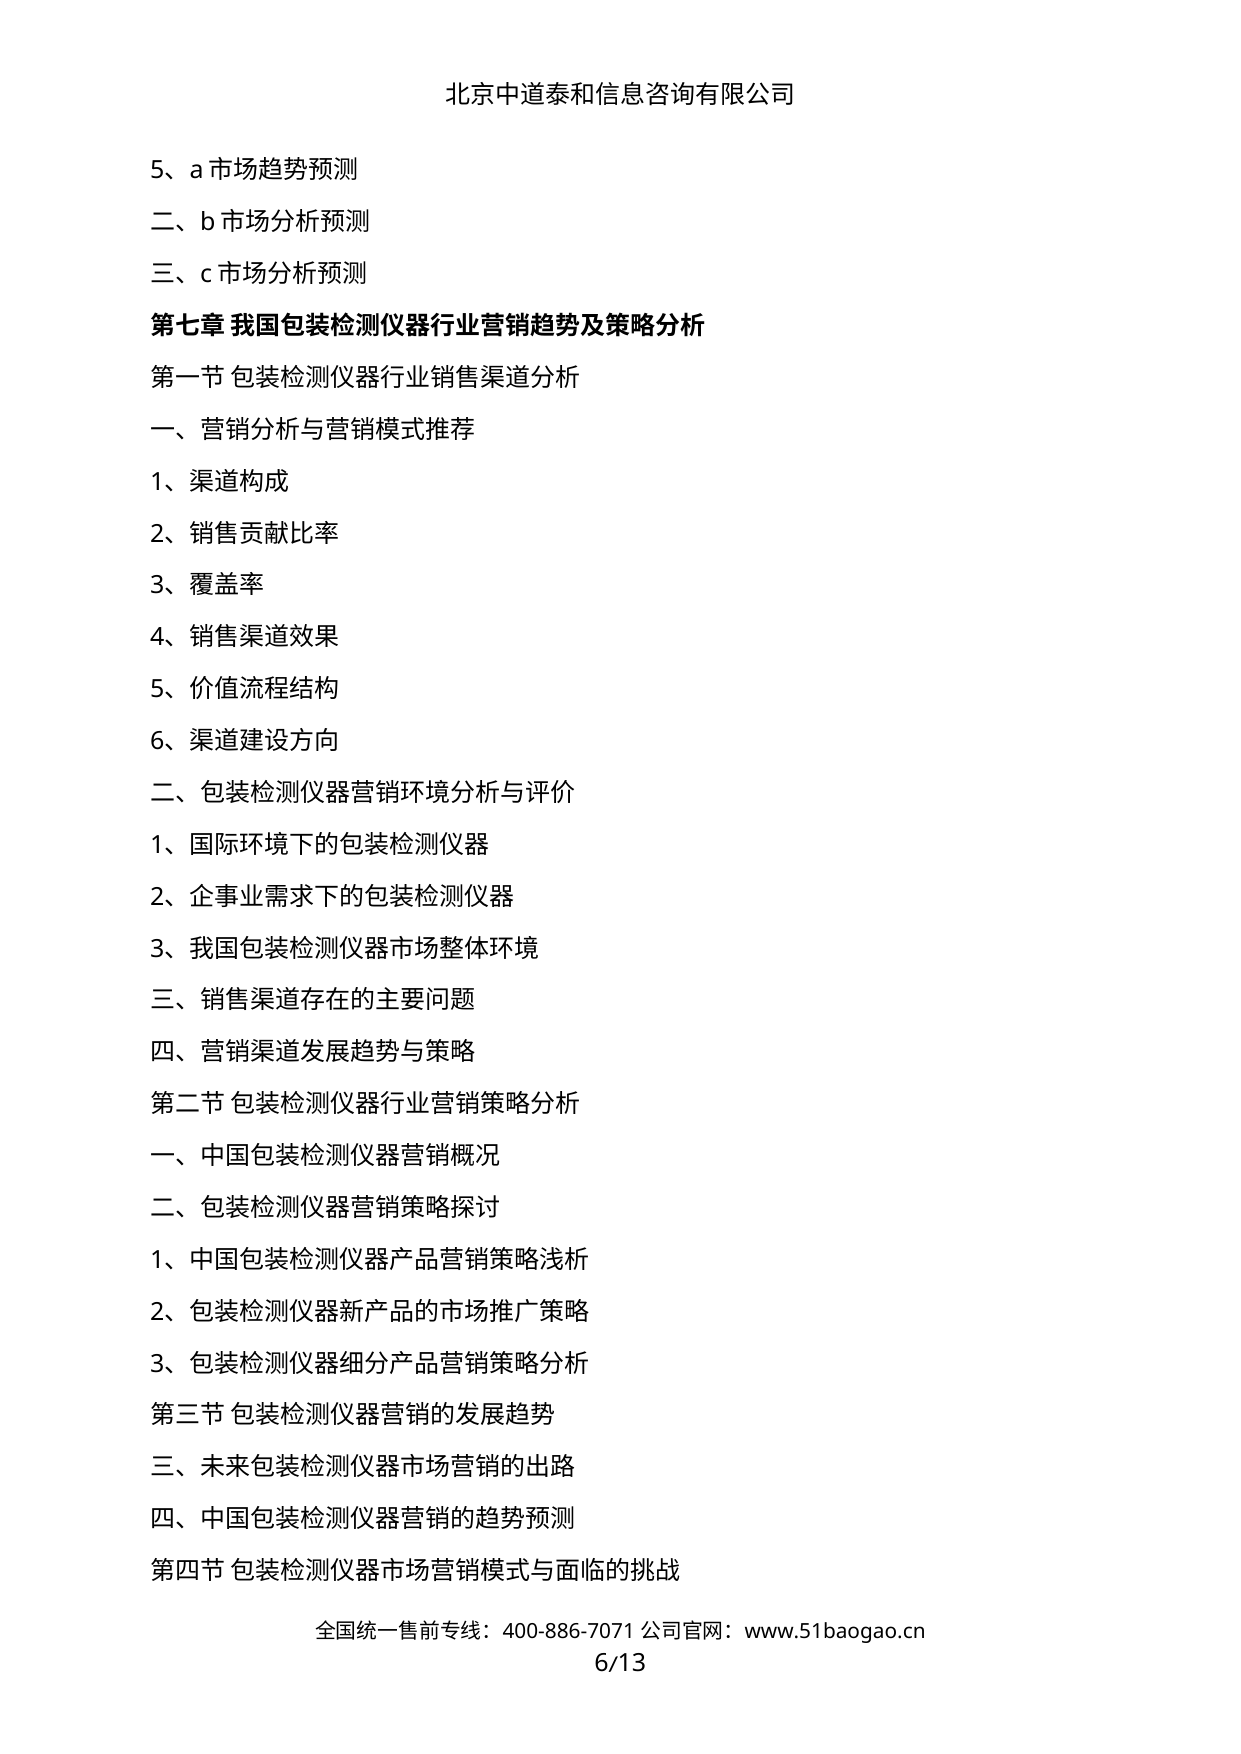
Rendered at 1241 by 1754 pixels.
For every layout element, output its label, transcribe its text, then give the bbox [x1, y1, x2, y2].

text 第四节 包装检测仪器市场营销模式与面临的挑战 [150, 1551, 1090, 1587]
text 四、中国包装检测仪器营销的趋势预测 [150, 1499, 1090, 1535]
text 三、销售渠道存在的主要问题 [150, 980, 1090, 1016]
text 第七章 我国包装检测仪器行业营销趋势及策略分析 [150, 306, 1090, 342]
text 二、包装检测仪器营销环境分析与评价 [150, 772, 1090, 809]
text 2、包装检测仪器新产品的市场推广策略 [150, 1291, 1090, 1327]
text 3、我国包装检测仪器市场整体环境 [150, 928, 1090, 964]
text 第二节 包装检测仪器行业营销策略分析 [150, 1084, 1090, 1120]
text 第一节 包装检测仪器行业销售渠道分析 [150, 357, 1090, 394]
text 一、营销分析与营销模式推荐 [150, 409, 1090, 446]
text 四、营销渠道发展趋势与策略 [150, 1032, 1090, 1068]
text 6、渠道建设方向 [150, 721, 1090, 757]
text 5、a市场趋势预测 [150, 150, 1090, 186]
text 一、中国包装检测仪器营销概况 [150, 1136, 1090, 1172]
text 2、销售贡献比率 [150, 513, 1090, 549]
text 5、价值流程结构 [150, 669, 1090, 705]
text 4、销售渠道效果 [150, 617, 1090, 653]
text 1、渠道构成 [150, 461, 1090, 497]
text 二、b市场分析预测 [150, 202, 1090, 238]
text 二、包装检测仪器营销策略探讨 [150, 1187, 1090, 1224]
text 1、中国包装检测仪器产品营销策略浅析 [150, 1239, 1090, 1276]
text 2、企事业需求下的包装检测仪器 [150, 876, 1090, 912]
text 1、国际环境下的包装检测仪器 [150, 824, 1090, 861]
text 3、覆盖率 [150, 565, 1090, 601]
text 三、c市场分析预测 [150, 254, 1090, 290]
text 三、未来包装检测仪器市场营销的出路 [150, 1447, 1090, 1483]
text 3、包装检测仪器细分产品营销策略分析 [150, 1343, 1090, 1379]
text 第三节 包装检测仪器营销的发展趋势 [150, 1395, 1090, 1431]
